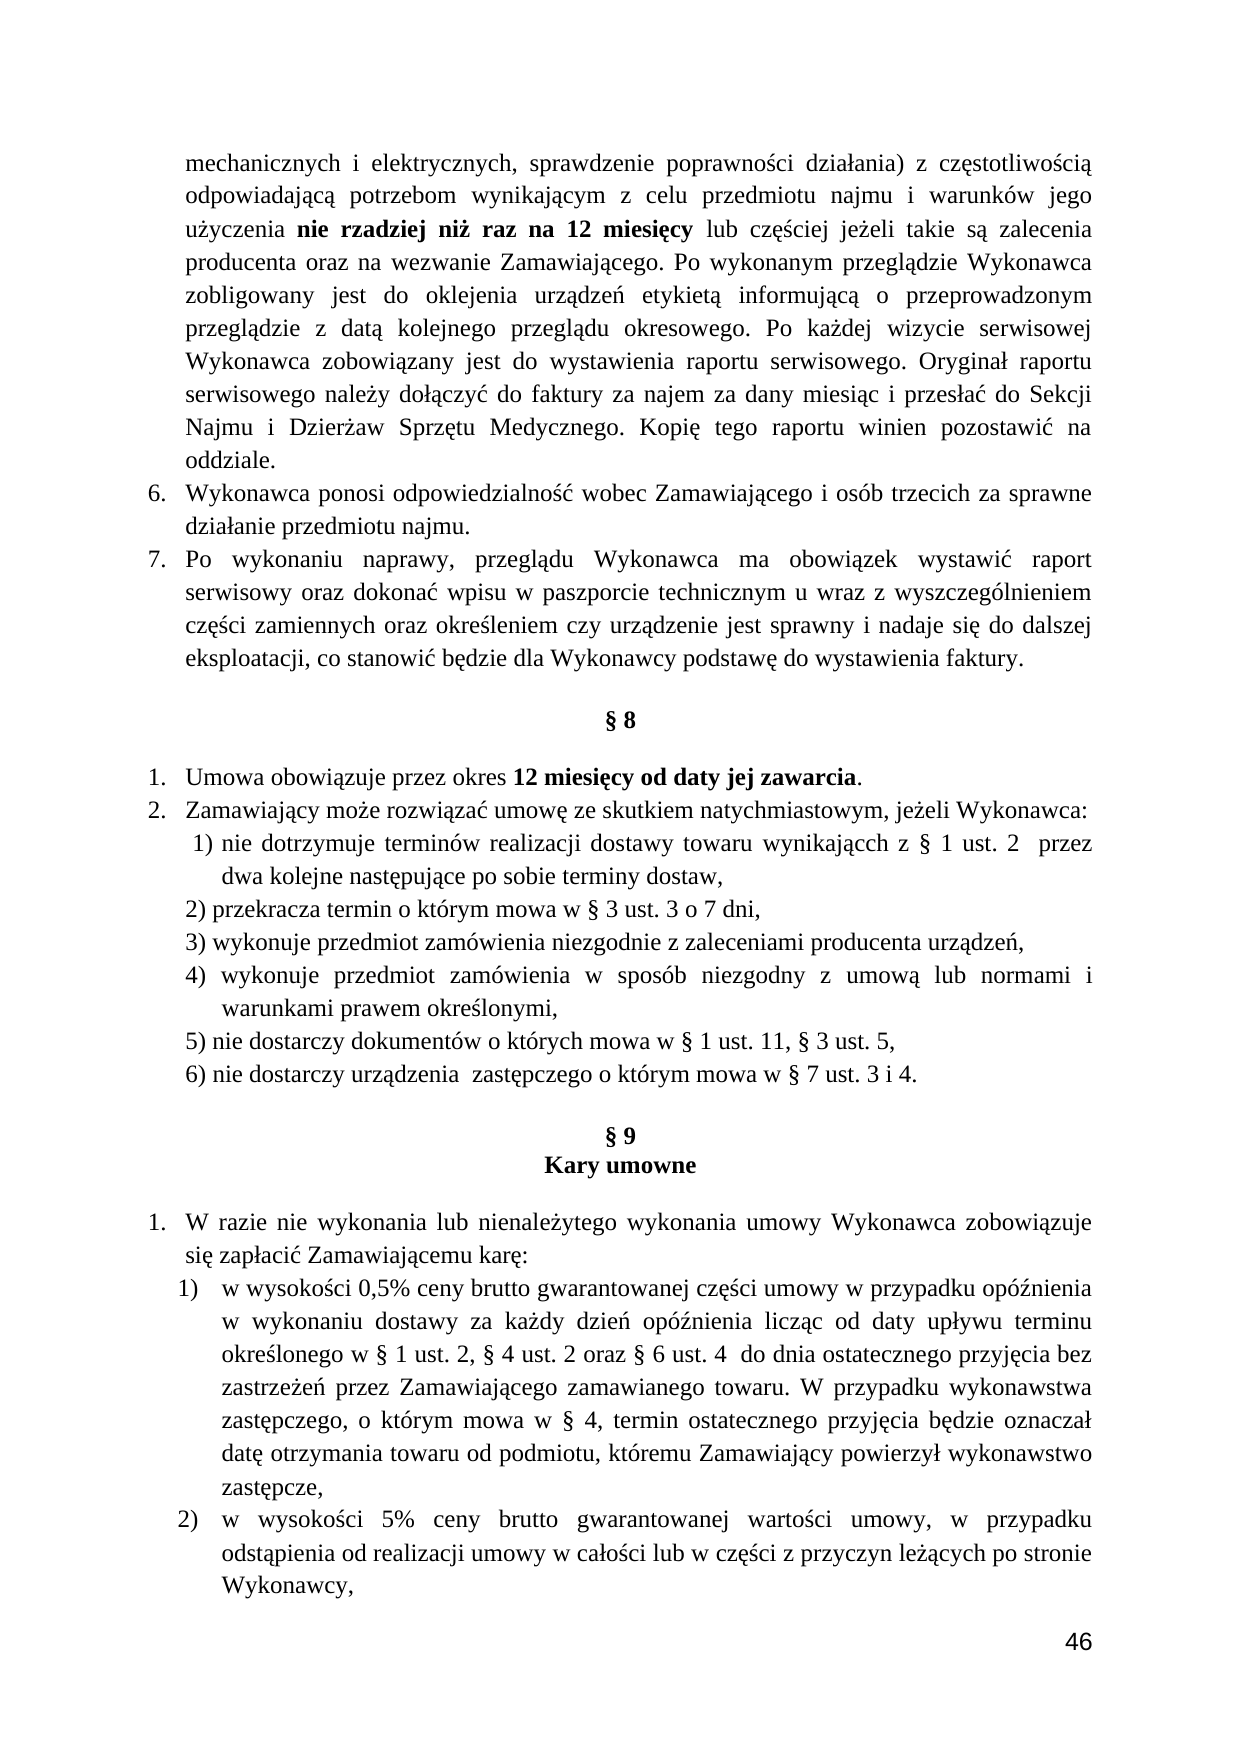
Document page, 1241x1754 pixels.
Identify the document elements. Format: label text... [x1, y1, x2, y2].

list Wykonawca ponosi odpowiedzialność wobec Zamawiającego i osób trzecich za sprawne działanie przedmiotu najmu. [148, 478, 1093, 539]
text § 9 [148, 1121, 1093, 1150]
list nie dotrzymuje terminów realizacji dostawy towaru wynikającch z § 1 ust. 2 przez dwa kolejne następujące po sobie terminy dostaw, [192, 828, 1093, 890]
text 4) wykonuje przedmiot zamówienia w sposób niezgodny z umową lub normami i warunkami prawem określonymi, [185, 960, 1093, 1022]
text Kary umowne [148, 1150, 1093, 1179]
text 5) nie dostarczy dokumentów o których mowa w § 1 ust. 11, § 3 ust. 5, [185, 1026, 1093, 1055]
list w wysokości 5% ceny brutto gwarantowanej wartości umowy, w przypadku odstąpienia od realizacji umowy w całości lub w części z przyczyn leżących po stronie Wykonawcy, [177, 1504, 1093, 1599]
list W razie nie wykonania lub nienależytego wykonania umowy Wykonawca zobowiązuje się zapłacić Zamawiającemu karę: [148, 1207, 1093, 1269]
list Po wykonaniu naprawy, przeglądu Wykonawca ma obowiązek wystawić raport serwisowy oraz dokonać wpisu w paszporcie technicznym u wraz z wyszczególnieniem części zamiennych oraz określeniem czy urządzenie jest sprawny i nadaje się do dalszej eksploatacji, co stanowić będzie dla Wykonawcy podstawę do wystawienia faktury. [148, 544, 1093, 672]
text 2) przekracza termin o którym mowa w § 3 ust. 3 o 7 dni, [185, 894, 1093, 923]
text 3) wykonuje przedmiot zamówienia niezgodnie z zaleceniami producenta urządzeń, [185, 927, 1093, 956]
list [148, 148, 1093, 473]
text § 8 [148, 705, 1093, 733]
list Umowa obowiązuje przez okres 12 miesięcy od daty jej zawarcia. [148, 762, 1093, 791]
list w wysokości 0,5% ceny brutto gwarantowanej części umowy w przypadku opóźnienia w wykonaniu dostawy za każdy dzień opóźnienia licząc od daty upływu terminu określonego w § 1 ust. 2, § 4 ust. 2 oraz § 6 ust. 4 do dnia ostatecznego przyjęcia bez zastrzeżeń przez Zamawiającego zamawianego towaru. W przypadku wykonawstwa zastępczego, o którym mowa w § 4, termin ostatecznego przyjęcia będzie oznaczał datę otrzymania towaru od podmiotu, któremu Zamawiający powierzył wykonawstwo zastępcze, [177, 1273, 1093, 1500]
list Zamawiający może rozwiązać umowę ze skutkiem natychmiastowym, jeżeli Wykonawca: [148, 795, 1093, 824]
text 6) nie dostarczy urządzenia zastępczego o którym mowa w § 7 ust. 3 i 4. [148, 1059, 1093, 1088]
